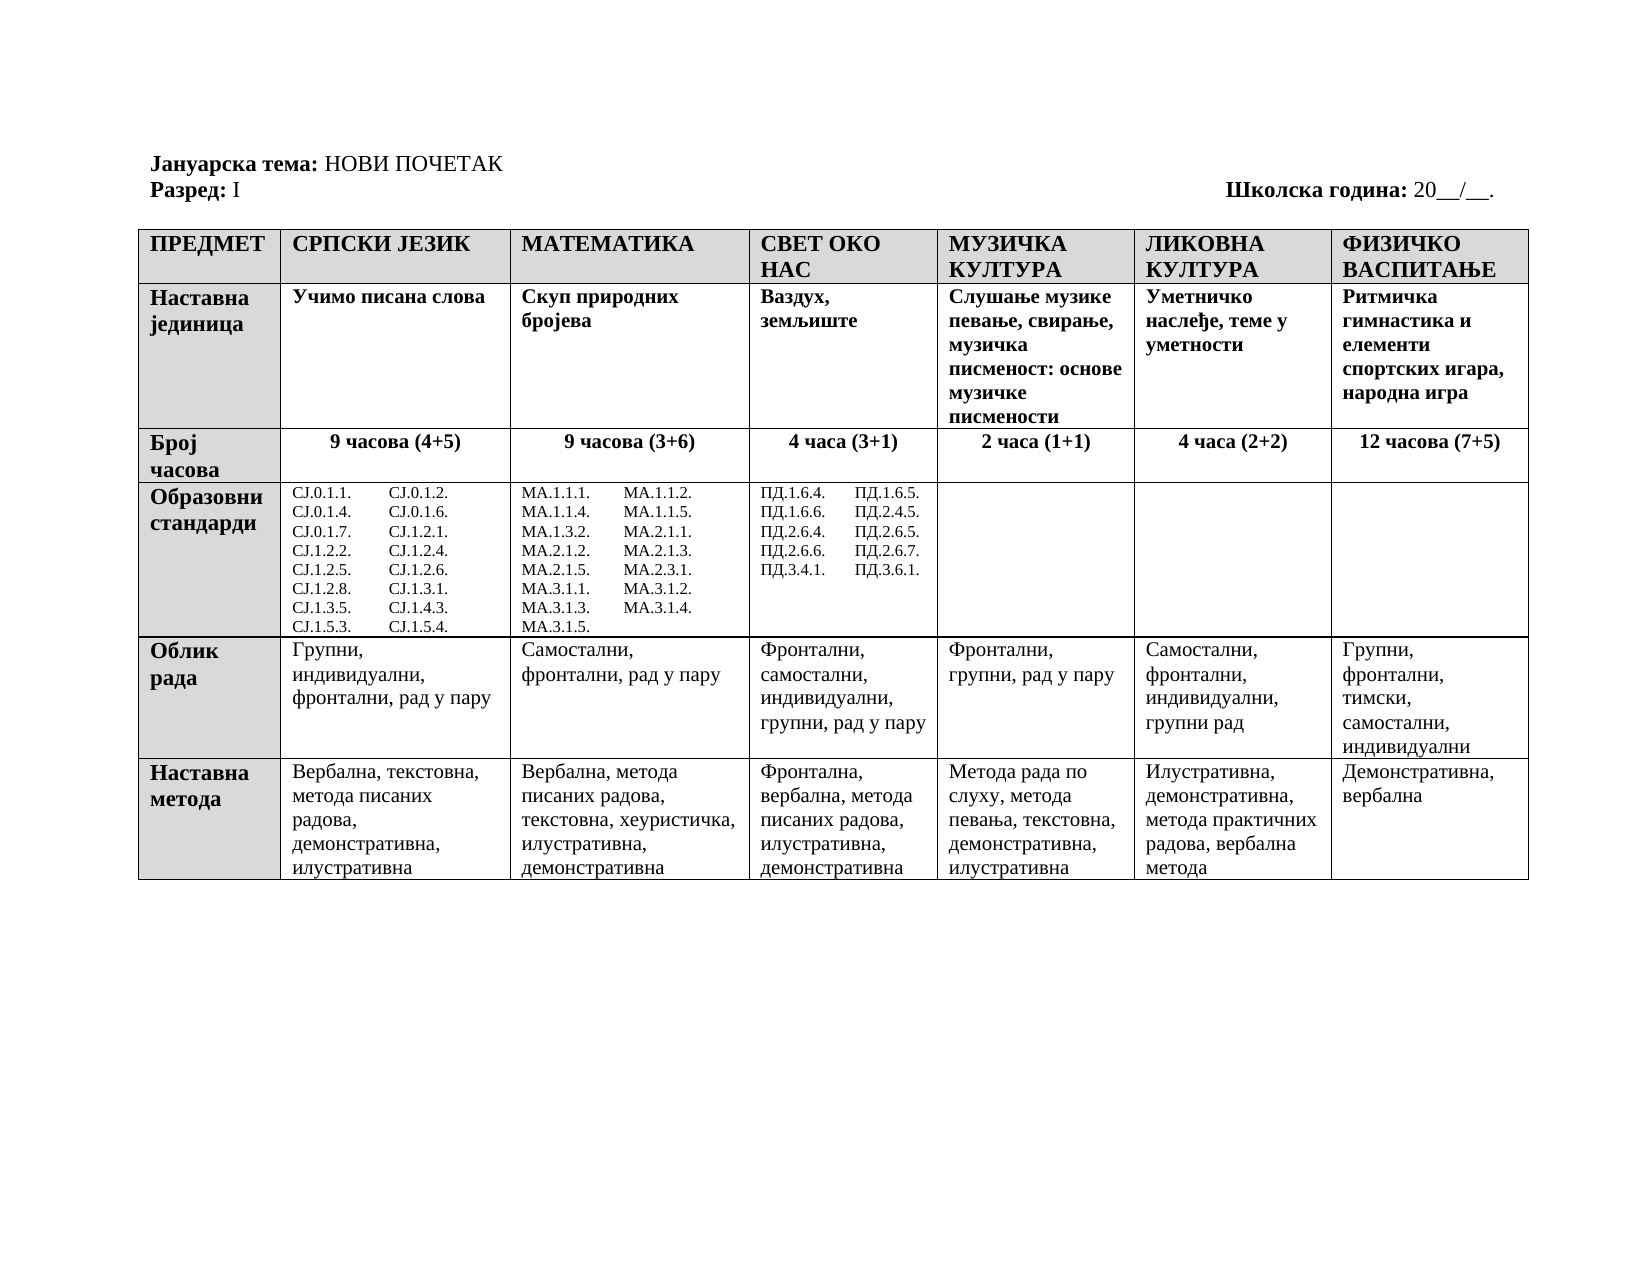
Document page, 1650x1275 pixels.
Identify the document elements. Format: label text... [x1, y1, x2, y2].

table_cell Метода рада по слуху, метода певања, текстовна, демонстративна, илустративна [938, 759, 1134, 879]
table_cell 4 часа (2+2) [1135, 429, 1331, 482]
table_cell 9 часова (4+5) [281, 429, 510, 482]
table_header ПРЕДМЕТ [139, 230, 280, 283]
table_cell Ритмичка гимнастика и елементи спортских игара, народна игра [1332, 284, 1528, 428]
table_cell СЈ.0.1.1. СЈ.0.1.2. СЈ.0.1.4. СЈ.0.1.6. СЈ.0.1.7. СЈ.1.2.1. СЈ.1.2.2. СЈ.1.2.4. СЈ.1.2.5. СЈ.1.2.6. СЈ.1.2.8. СЈ.1.3.1. СЈ.1.3.5. СЈ.1.4.3. СЈ.1.5.3. СЈ.1.5.4. [281, 483, 510, 636]
table_cell Слушање музике певање, свирање, музичка писменост: основе музичке писмености [938, 284, 1134, 428]
table_cell [1135, 483, 1331, 636]
table_cell ПД.1.6.4. ПД.1.6.5. ПД.1.6.6. ПД.2.4.5. ПД.2.6.4. ПД.2.6.5. ПД.2.6.6. ПД.2.6.7. ПД.3.4.1. ПД.3.6.1. [750, 483, 937, 636]
table_cell Наставна јединица [139, 284, 280, 428]
table_cell Облик рада [139, 638, 280, 758]
table_cell [938, 483, 1134, 636]
table_cell [1332, 483, 1528, 636]
table_cell 12 часова (7+5) [1332, 429, 1528, 482]
table_cell Учимо писана слова [281, 284, 510, 428]
table_cell Скуп природних бројева [511, 284, 749, 428]
table_cell Групни, фронтални, тимски, самостални, индивидуални [1332, 638, 1528, 758]
table_header МУЗИЧКА КУЛТУРА [938, 230, 1134, 283]
table_header СРПСКИ ЈЕЗИК [281, 230, 510, 283]
table_cell Број часова [139, 429, 280, 482]
table_cell Образовни стандарди [139, 483, 280, 636]
table_cell 4 часа (3+1) [750, 429, 937, 482]
table_cell Демонстративна, вербална [1332, 759, 1528, 879]
table_cell Групни, индивидуални, фронтални, рад у пару [281, 638, 510, 758]
table_cell Вербална, текстовна, метода писаних радова, демонстративна, илустративна [281, 759, 510, 879]
table_header ЛИКОВНА КУЛТУРА [1135, 230, 1331, 283]
table_cell Фронтални, групни, рад у пару [938, 638, 1134, 758]
table_cell Уметничко наслеђе, теме у уметности [1135, 284, 1331, 428]
table_cell Ваздух, земљиште [750, 284, 937, 428]
text Разред: I Школска година: 20__/__. [150, 176, 1500, 203]
table_cell Наставна метода [139, 759, 280, 879]
table_cell Вербална, метода писаних радова, текстовна, хеуристичка, илустративна, демонстративна [511, 759, 749, 879]
table_header СВЕТ ОКО НАС [750, 230, 937, 283]
table_cell Фронтална, вербална, метода писаних радова, илустративна, демонстративна [750, 759, 937, 879]
table_cell 2 часа (1+1) [938, 429, 1134, 482]
table_header ФИЗИЧКО ВАСПИТАЊЕ [1332, 230, 1528, 283]
table_cell 9 часова (3+6) [511, 429, 749, 482]
table_cell Илустративна, демонстративна, метода практичних радова, вербална метода [1135, 759, 1331, 879]
table_cell Самостални, фронтални, рад у пару [511, 638, 749, 758]
table_cell МА.1.1.1. МА.1.1.2. МА.1.1.4. МА.1.1.5. МА.1.3.2. МА.2.1.1. МА.2.1.2. МА.2.1.3. МА.2.1.5. МА.2.3.1. МА.3.1.1. МА.3.1.2. МА.3.1.3. МА.3.1.4. МА.3.1.5. [511, 483, 749, 636]
table_cell Фронтални, самостални, индивидуални, групни, рад у пару [750, 638, 937, 758]
text Јануарска тема: НОВИ ПОЧЕТАК [150, 150, 1500, 176]
table_cell Самостални, фронтални, индивидуални, групни рад [1135, 638, 1331, 758]
table_header МАТЕМАТИКА [511, 230, 749, 283]
